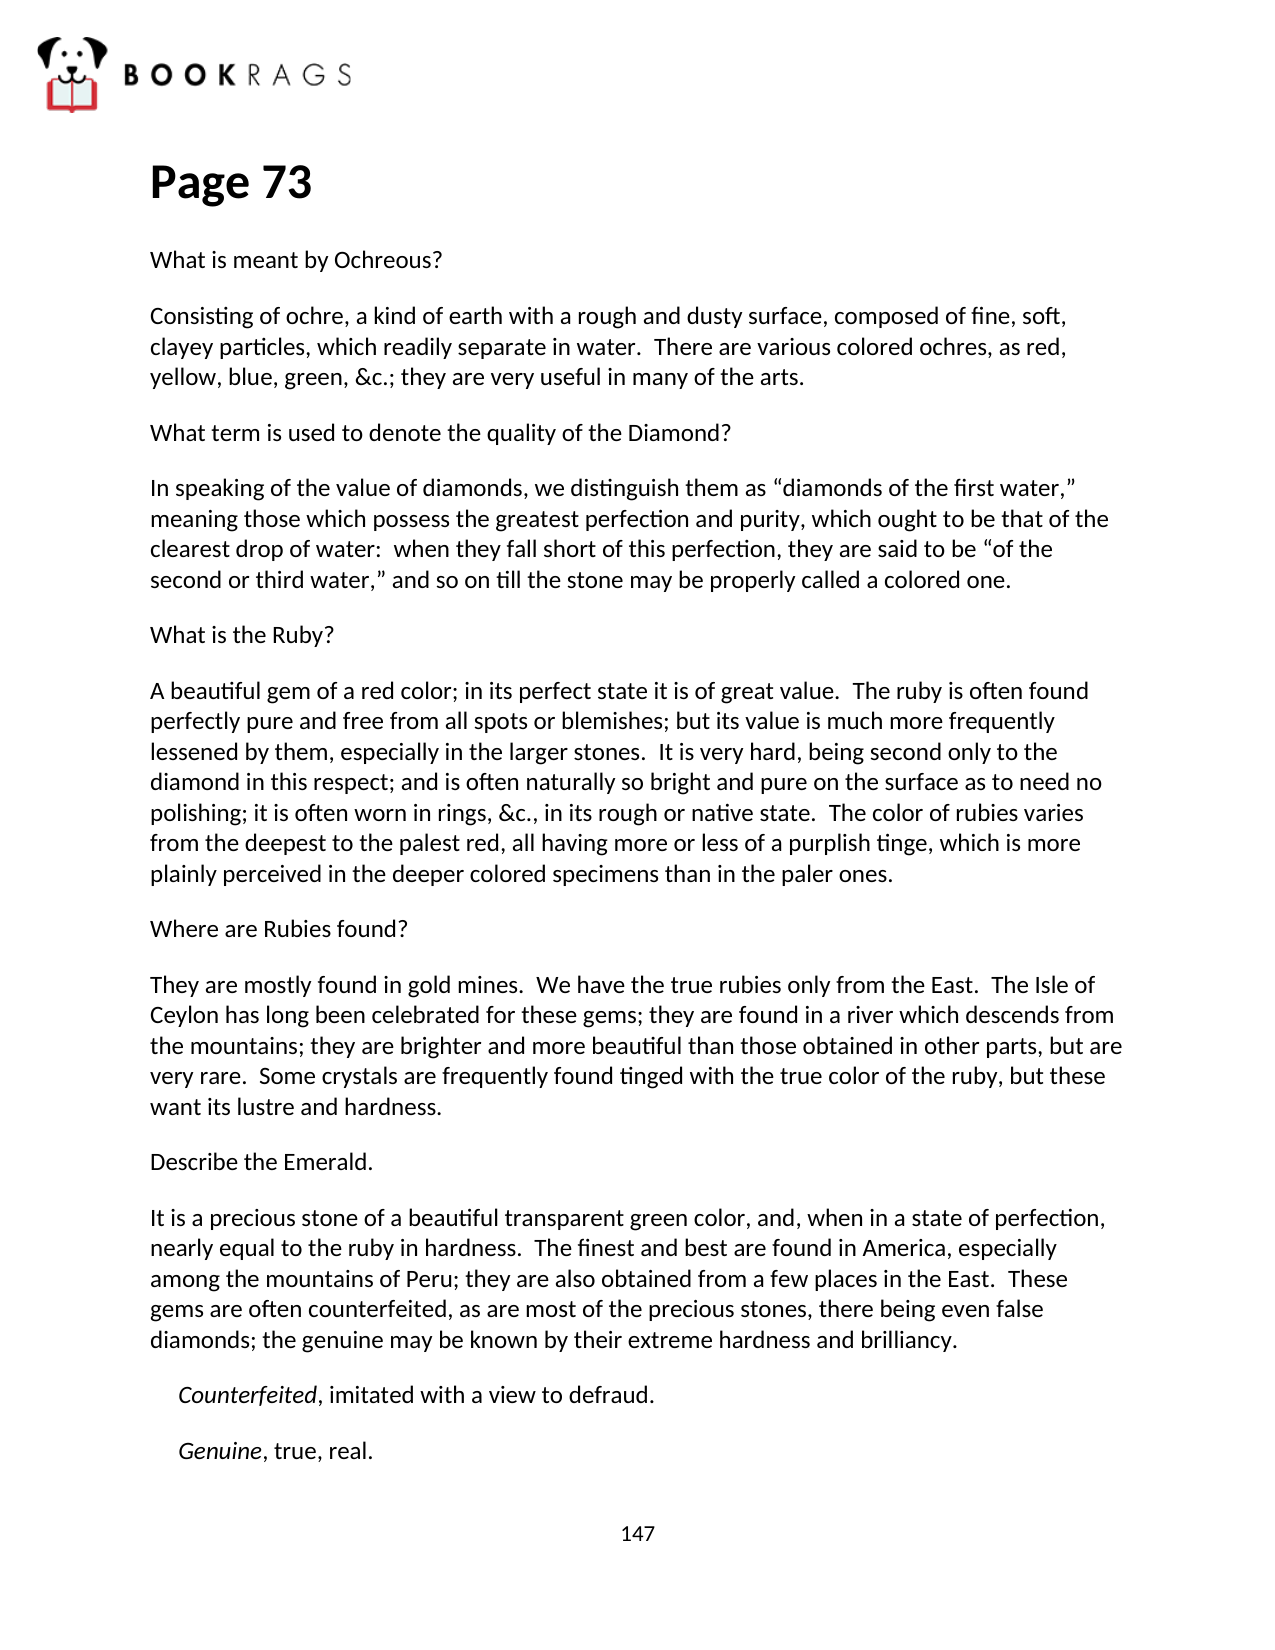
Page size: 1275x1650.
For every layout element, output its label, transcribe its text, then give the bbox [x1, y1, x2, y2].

text They are mostly found in gold mines. We have the true rubies only from the East. The Isle of Ceylon has long been celebrated for these gems; they are found in a river which descends from the mountains; they are brighter and more beautiful than those obtained in other parts, but are very rare. Some crystals are frequently found tinged with the true color of the ruby, but these want its lustre and hardness. [150, 969, 1125, 1122]
text What term is used to denote the quality of the Diamond? [150, 417, 1125, 447]
text Where are Rubies found? [150, 913, 1125, 944]
text What is the Ruby? [150, 619, 1125, 650]
text Consisting of ochre, a kind of earth with a rough and dusty surface, composed of fine, soft, clayey particles, which readily separate in water. There are various colored ochres, as red, yellow, blue, green, &c.; they are very useful in many of the arts. [150, 300, 1125, 392]
text What is meant by Ochreous? [150, 244, 1125, 275]
text Counterfeited, imitated with a view to defraud. [150, 1380, 1125, 1410]
text Genuine, true, real. [150, 1435, 1125, 1466]
text In speaking of the value of diamonds, we distinguish them as “diamonds of the first water,” meaning those which possess the greatest perfection and purity, which ought to be that of the clearest drop of water: when they fall short of this perfection, they are said to be “of the second or third water,” and so on till the stone may be properly called a colored one. [150, 472, 1125, 594]
text Describe the Emerald. [150, 1147, 1125, 1177]
text A beautiful gem of a red color; in its perfect state it is of great value. The ruby is often found perfectly pure and free from all spots or blemishes; but its value is much more frequently lessened by them, especially in the larger stones. It is very hard, being second only to the diamond in this respect; and is often naturally so bright and pure on the surface as to need no polishing; it is often worn in rings, &c., in its rough or native state. The color of rubies varies from the deepest to the palest red, all having more or less of a purplish tinge, which is more plainly perceived in the deeper colored specimens than in the paler ones. [150, 675, 1125, 888]
picture [37, 37, 351, 113]
text It is a precious stone of a beautiful transparent green color, and, when in a state of perfection, nearly equal to the ruby in hardness. The finest and best are found in America, especially among the mountains of Peru; they are also obtained from a few places in the East. These gems are often counterfeited, as are most of the precious stones, there being even false diamonds; the genuine may be known by their extreme hardness and brilliancy. [150, 1202, 1125, 1355]
text Page 73 [150, 150, 1125, 211]
